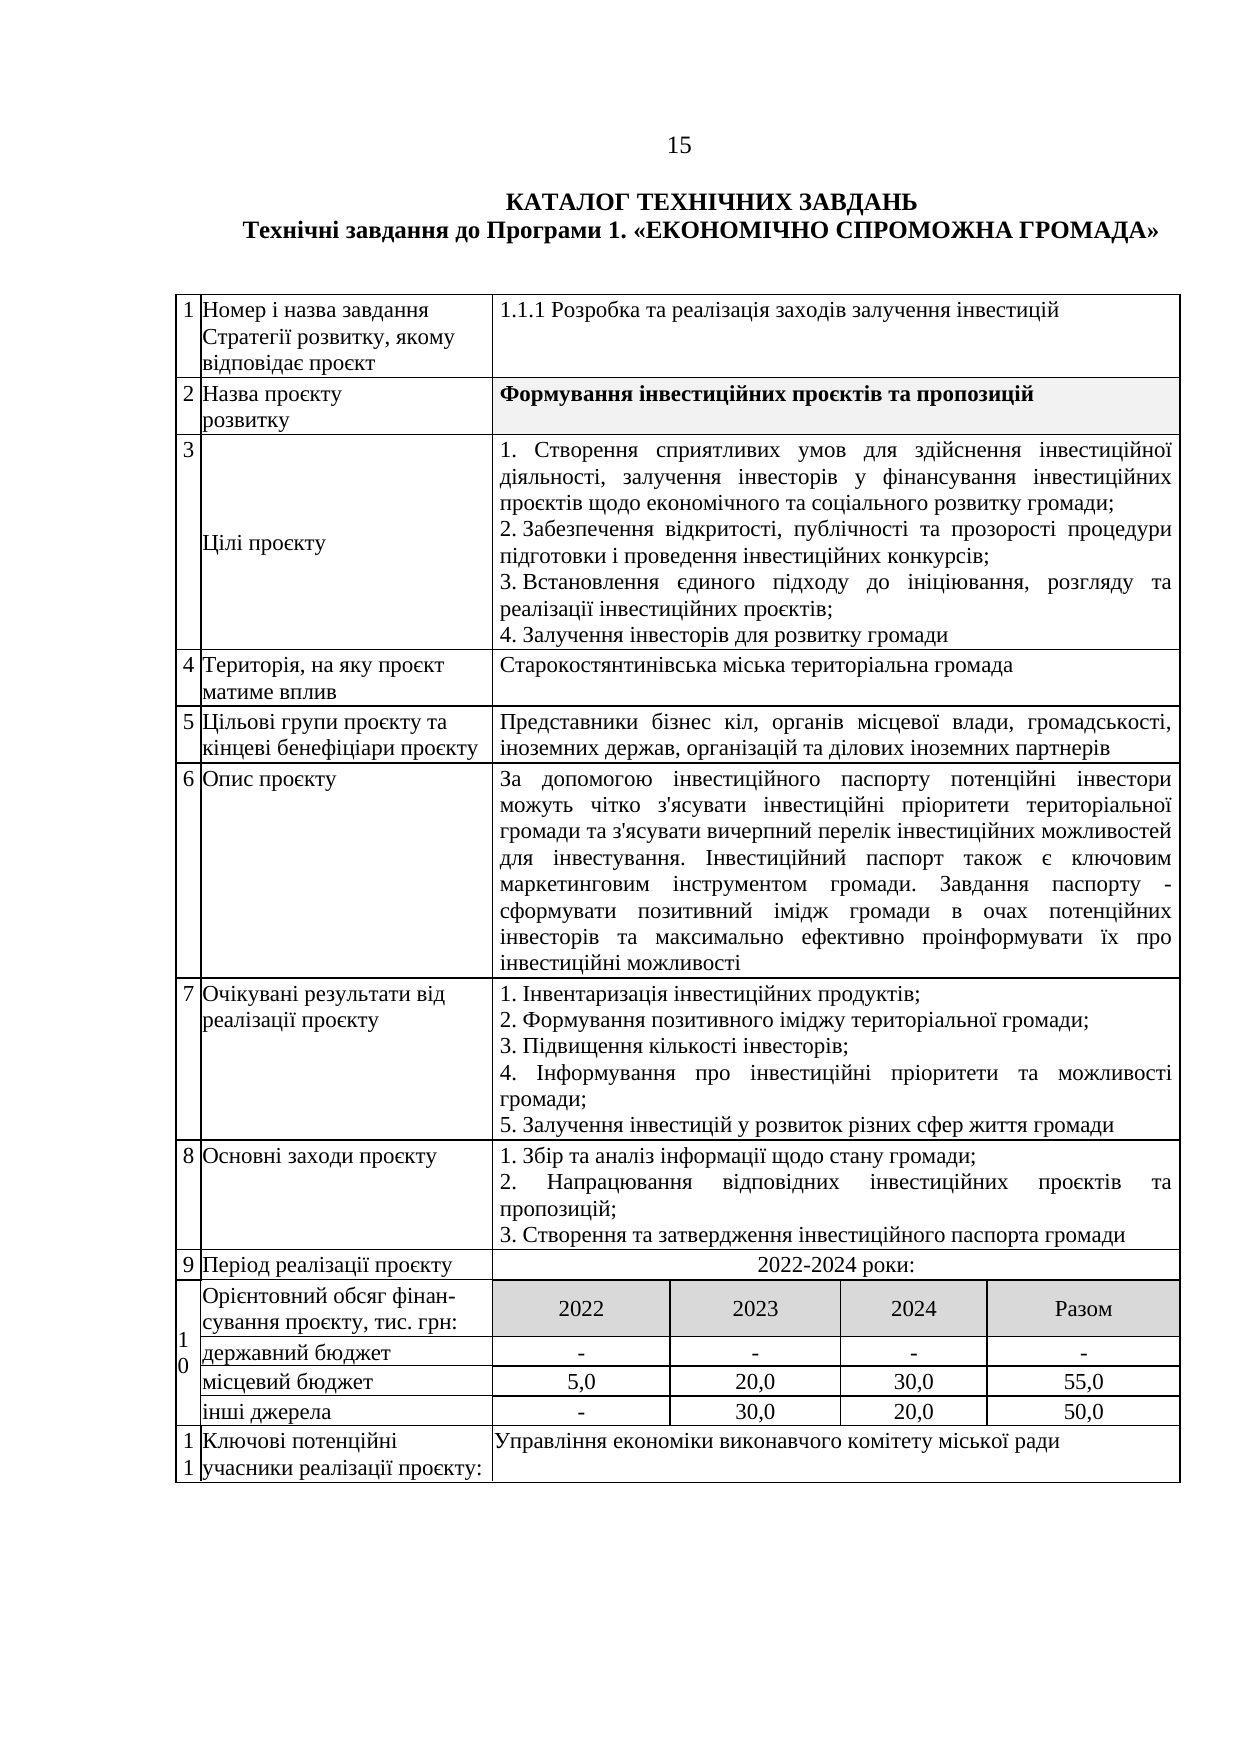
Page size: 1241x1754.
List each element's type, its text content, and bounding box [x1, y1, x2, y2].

table_header 1 [177, 295, 200, 377]
table_header 1.1.1 Розробка та реалізація заходів залучення інвестицій [493, 295, 1179, 377]
table_cell Формування інвестиційних проєктів та пропозицій [493, 378, 1179, 434]
text Технічні завдання до Програми 1. «ЕКОНОМІЧНО СПРОМОЖНА ГРОМАДА» [177, 215, 1181, 244]
table_cell - [671, 1337, 840, 1365]
table_cell 9 [177, 1250, 200, 1279]
table_cell Очікувані результати від реалізації проєкту [202, 979, 492, 1139]
table_cell Орієнтовний обсяг фінан-сування проєкту, тис. грн: [201, 1280, 492, 1336]
table_cell 2 [177, 378, 200, 434]
table_cell 7 [177, 979, 200, 1139]
table_cell 1. Збір та аналіз інформації щодо стану громади; 2. Напрацювання відповідних інвестиційних проєктів та пропозицій; 3. Створення та затвердження інвестиційного паспорта громади [493, 1141, 1179, 1249]
table_cell 5,0 [493, 1367, 669, 1395]
table_cell Назва проєкту розвитку [202, 378, 492, 434]
table_cell 11 [177, 1426, 200, 1481]
table_cell Опис проєкту [202, 764, 492, 977]
table_cell Територія, на яку проєкт матиме вплив [202, 650, 492, 705]
table_cell місцевий бюджет [201, 1366, 492, 1395]
table_cell 8 [177, 1141, 200, 1249]
table_cell 30,0 [841, 1367, 986, 1395]
table_cell 10 [177, 1281, 200, 1424]
table_header Номер і назва завдання Стратегії розвитку, якому відповідає проєкт [202, 295, 492, 377]
table_cell 5 [177, 707, 200, 762]
table_cell Цілі проєкту [202, 435, 492, 648]
table_cell - [841, 1337, 986, 1365]
table_cell Представники бізнес кіл, органів місцевої влади, громадськості, іноземних держав, організацій та ділових іноземних партнерів [493, 707, 1179, 762]
table_cell 50,0 [988, 1397, 1179, 1424]
table_cell 1. Інвентаризація інвестиційних продуктів; 2. Формування позитивного іміджу територіальної громади; 3. Підвищення кількості інвесторів; 4. Інформування про інвестиційні пріоритети та можливості громади; 5. Залучення інвестицій у розвиток різних сфер життя громади [493, 979, 1179, 1139]
table_cell За допомогою інвестиційного паспорту потенційні інвестори можуть чітко з'ясувати інвестиційні пріоритети територіальної громади та з'ясувати вичерпний перелік інвестиційних можливостей для інвестування. Інвестиційний паспорт також є ключовим маркетинговим інструментом громади. Завдання паспорту - сформувати позитивний імідж громади в очах потенційних інвесторів та максимально ефективно проінформувати їх про інвестиційні можливості [493, 764, 1179, 977]
table_cell Період реалізації проєкту [202, 1250, 492, 1279]
table_cell Ключові потенційні учасники реалізації проєкту: [202, 1426, 492, 1481]
table_cell 30,0 [671, 1397, 840, 1424]
table_cell Разом [988, 1281, 1179, 1336]
table_cell державний бюджет [201, 1337, 492, 1365]
table_cell Старокостянтинівська міська територіальна громада [493, 650, 1179, 705]
table_cell Основні заходи проєкту [202, 1141, 492, 1249]
table_cell 2022 [493, 1281, 669, 1336]
table_cell 2022-2024 роки: [493, 1250, 1179, 1279]
table_cell - [493, 1397, 669, 1424]
table_cell 3 [177, 435, 200, 648]
table_cell - [493, 1337, 669, 1365]
table_cell 55,0 [988, 1367, 1179, 1395]
table_cell 2023 [671, 1281, 840, 1336]
table_cell 1. Створення сприятливих умов для здійснення інвестиційної діяльності, залучення інвесторів у фінансування інвестиційних проєктів щодо економічного та соціального розвитку громади; 2. Забезпечення відкритості, публічності та прозорості процедури підготовки і проведення інвестиційних конкурсів; 3. Встановлення єдиного підходу до ініціювання, розгляду та реалізації інвестиційних проєктів; 4. Залучення інвесторів для розвитку громади [493, 435, 1179, 648]
table_cell 2024 [841, 1281, 986, 1336]
table_cell 6 [177, 764, 200, 977]
table_cell - [988, 1337, 1179, 1365]
table_cell 4 [177, 650, 200, 705]
table_cell інші джерела [201, 1396, 492, 1424]
text КАТАЛОГ ТЕХНІЧНИХ ЗАВДАНЬ [177, 187, 1181, 215]
table_cell 20,0 [671, 1367, 840, 1395]
table_cell 20,0 [841, 1397, 986, 1424]
table_cell Управління економіки виконавчого комітету міської ради [493, 1426, 1179, 1481]
table_cell Цільові групи проєкту та кінцеві бенефіціари проєкту [202, 707, 492, 762]
